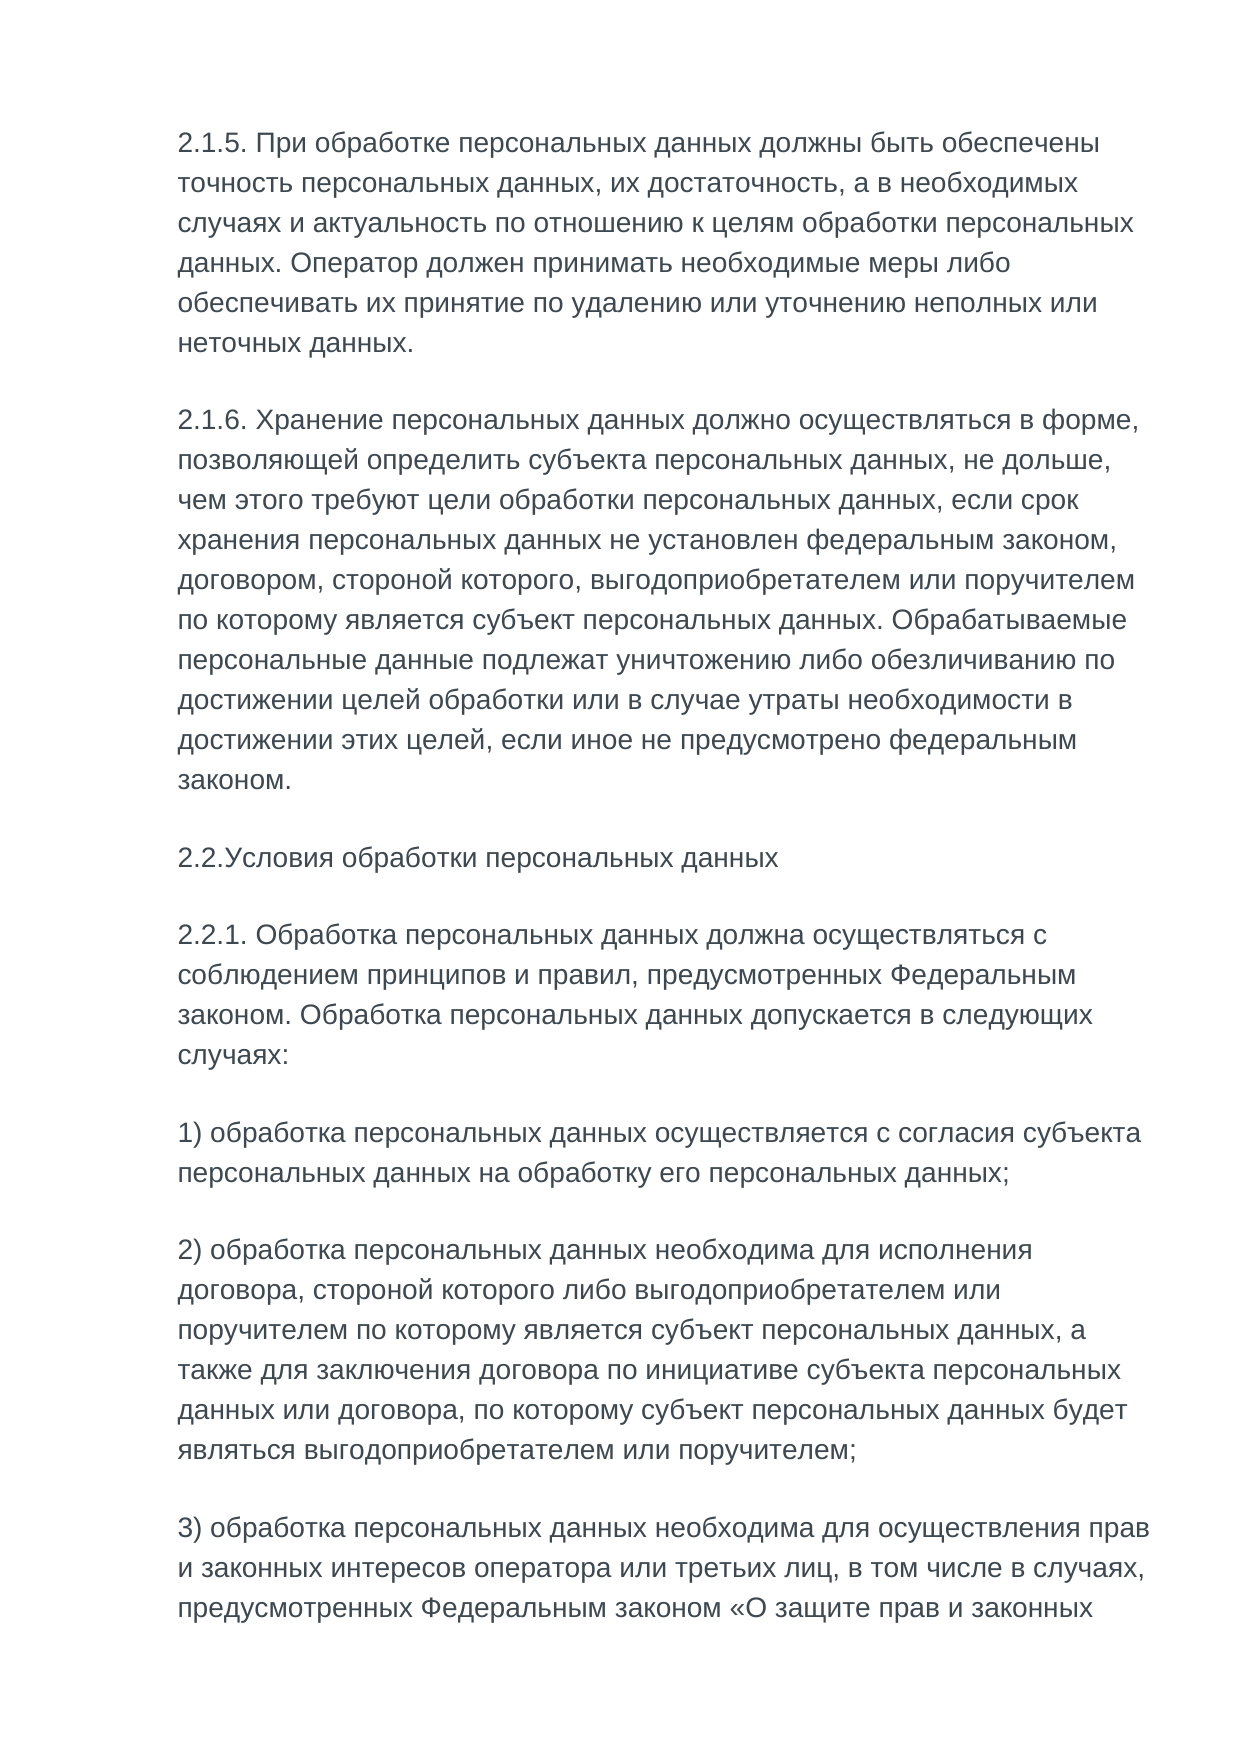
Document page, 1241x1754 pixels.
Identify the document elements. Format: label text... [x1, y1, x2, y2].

text 2.1.6. Хранение персональных данных должно осуществляться в форме, позволяющей определить субъекта персональных данных, не дольше, чем этого требуют цели обработки персональных данных, если срок хранения персональных данных не установлен федеральным законом, договором, стороной которого, выгодоприобретателем или поручителем по которому является субъект персональных данных. Обрабатываемые персональные данные подлежат уничтожению либо обезличиванию по достижении целей обработки или в случае утраты необходимости в достижении этих целей, если иное не предусмотрено федеральным законом. [177, 396, 1152, 796]
text 2.1.5. При обработке персональных данных должны быть обеспечены точность персональных данных, их достаточность, а в необходимых случаях и актуальность по отношению к целям обработки персональных данных. Оператор должен принимать необходимые меры либо обеспечивать их принятие по удалению или уточнению неполных или неточных данных. [177, 118, 1152, 358]
text 2.2.Условия обработки персональных данных [177, 833, 1152, 873]
text 2) обработка персональных данных необходима для исполнения договора, стороной которого либо выгодоприобретателем или поручителем по которому является субъект персональных данных, а также для заключения договора по инициативе субъекта персональных данных или договора, по которому субъект персональных данных будет являться выгодоприобретателем или поручителем; [177, 1226, 1152, 1466]
text 2.2.1. Обработка персональных данных должна осуществляться с соблюдением принципов и правил, предусмотренных Федеральным законом. Обработка персональных данных допускается в следующих случаях: [177, 911, 1152, 1071]
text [177, 1503, 1152, 1623]
text 1) обработка персональных данных осуществляется с согласия субъекта персональных данных на обработку его персональных данных; [177, 1108, 1152, 1188]
